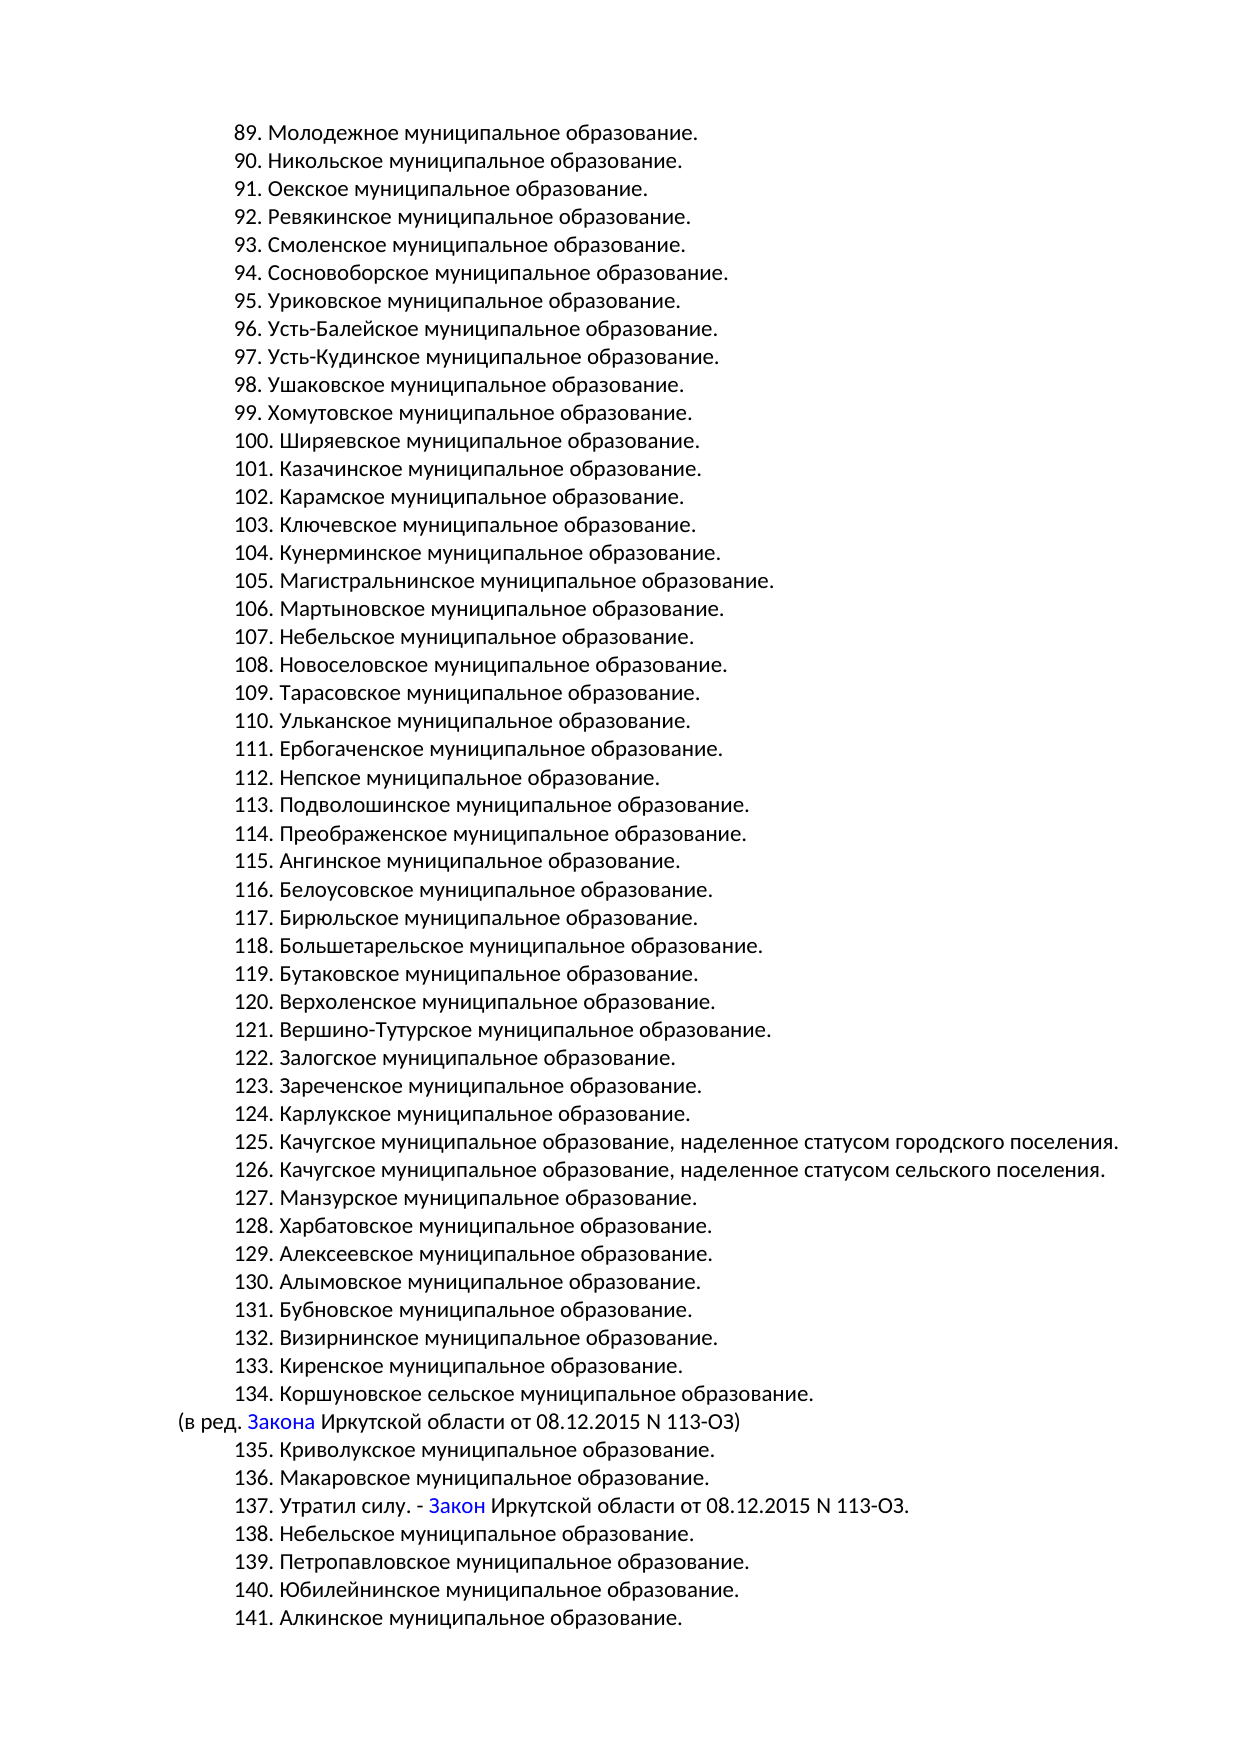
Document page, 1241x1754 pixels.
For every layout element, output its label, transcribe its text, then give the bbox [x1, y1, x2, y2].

text 98. Ушаковское муниципальное образование. [177, 370, 1152, 398]
text 120. Верхоленское муниципальное образование. [177, 987, 1152, 1015]
text 96. Усть-Балейское муниципальное образование. [177, 314, 1152, 342]
text 115. Ангинское муниципальное образование. [177, 847, 1152, 875]
text 128. Харбатовское муниципальное образование. [177, 1211, 1152, 1239]
text 124. Карлукское муниципальное образование. [177, 1099, 1152, 1127]
text 97. Усть-Кудинское муниципальное образование. [177, 342, 1152, 370]
text 133. Киренское муниципальное образование. [177, 1351, 1152, 1379]
text 131. Бубновское муниципальное образование. [177, 1295, 1152, 1323]
text 112. Непское муниципальное образование. [177, 763, 1152, 791]
text 127. Манзурское муниципальное образование. [177, 1183, 1152, 1211]
text 118. Большетарельское муниципальное образование. [177, 931, 1152, 959]
text 130. Алымовское муниципальное образование. [177, 1267, 1152, 1295]
text 121. Вершино-Тутурское муниципальное образование. [177, 1015, 1152, 1043]
text 92. Ревякинское муниципальное образование. [177, 202, 1152, 230]
text 99. Хомутовское муниципальное образование. [177, 398, 1152, 426]
text 114. Преображенское муниципальное образование. [177, 819, 1152, 847]
text 105. Магистральнинское муниципальное образование. [177, 566, 1152, 594]
text 126. Качугское муниципальное образование, наделенное статусом сельского поселения. [177, 1155, 1152, 1183]
text 101. Казачинское муниципальное образование. [177, 454, 1152, 482]
text 109. Тарасовское муниципальное образование. [177, 678, 1152, 707]
text 111. Ербогаченское муниципальное образование. [177, 734, 1152, 763]
text 141. Алкинское муниципальное образование. [177, 1603, 1152, 1631]
text 110. Ульканское муниципальное образование. [177, 707, 1152, 734]
text 135. Криволукское муниципальное образование. [177, 1435, 1152, 1463]
text 125. Качугское муниципальное образование, наделенное статусом городского поселения. [177, 1127, 1152, 1155]
text 138. Небельское муниципальное образование. [177, 1519, 1152, 1547]
text 94. Сосновоборское муниципальное образование. [177, 258, 1152, 286]
text 117. Бирюльское муниципальное образование. [177, 903, 1152, 931]
text 100. Ширяевское муниципальное образование. [177, 426, 1152, 454]
text 116. Белоусовское муниципальное образование. [177, 875, 1152, 903]
text 119. Бутаковское муниципальное образование. [177, 959, 1152, 987]
text 134. Коршуновское сельское муниципальное образование. [177, 1379, 1152, 1407]
text 113. Подволошинское муниципальное образование. [177, 791, 1152, 819]
text 102. Карамское муниципальное образование. [177, 482, 1152, 510]
text 132. Визирнинское муниципальное образование. [177, 1323, 1152, 1351]
text 107. Небельское муниципальное образование. [177, 622, 1152, 651]
text 91. Оекское муниципальное образование. [177, 174, 1152, 202]
text 137. Утратил силу. - Закон Иркутской области от 08.12.2015 N 113-ОЗ. [177, 1491, 1152, 1519]
text 108. Новоселовское муниципальное образование. [177, 651, 1152, 678]
text 103. Ключевское муниципальное образование. [177, 510, 1152, 538]
text 93. Смоленское муниципальное образование. [177, 230, 1152, 258]
text 129. Алексеевское муниципальное образование. [177, 1239, 1152, 1267]
text 136. Макаровское муниципальное образование. [177, 1463, 1152, 1491]
text (в ред. Закона Иркутской области от 08.12.2015 N 113-ОЗ) [177, 1407, 1152, 1435]
text 139. Петропавловское муниципальное образование. [177, 1547, 1152, 1575]
text 106. Мартыновское муниципальное образование. [177, 594, 1152, 622]
text 95. Уриковское муниципальное образование. [177, 286, 1152, 314]
text 89. Молодежное муниципальное образование. [177, 118, 1152, 146]
text 123. Зареченское муниципальное образование. [177, 1071, 1152, 1099]
text 140. Юбилейнинское муниципальное образование. [177, 1575, 1152, 1603]
text 104. Кунерминское муниципальное образование. [177, 538, 1152, 566]
text 90. Никольское муниципальное образование. [177, 146, 1152, 174]
text 122. Залогское муниципальное образование. [177, 1043, 1152, 1071]
